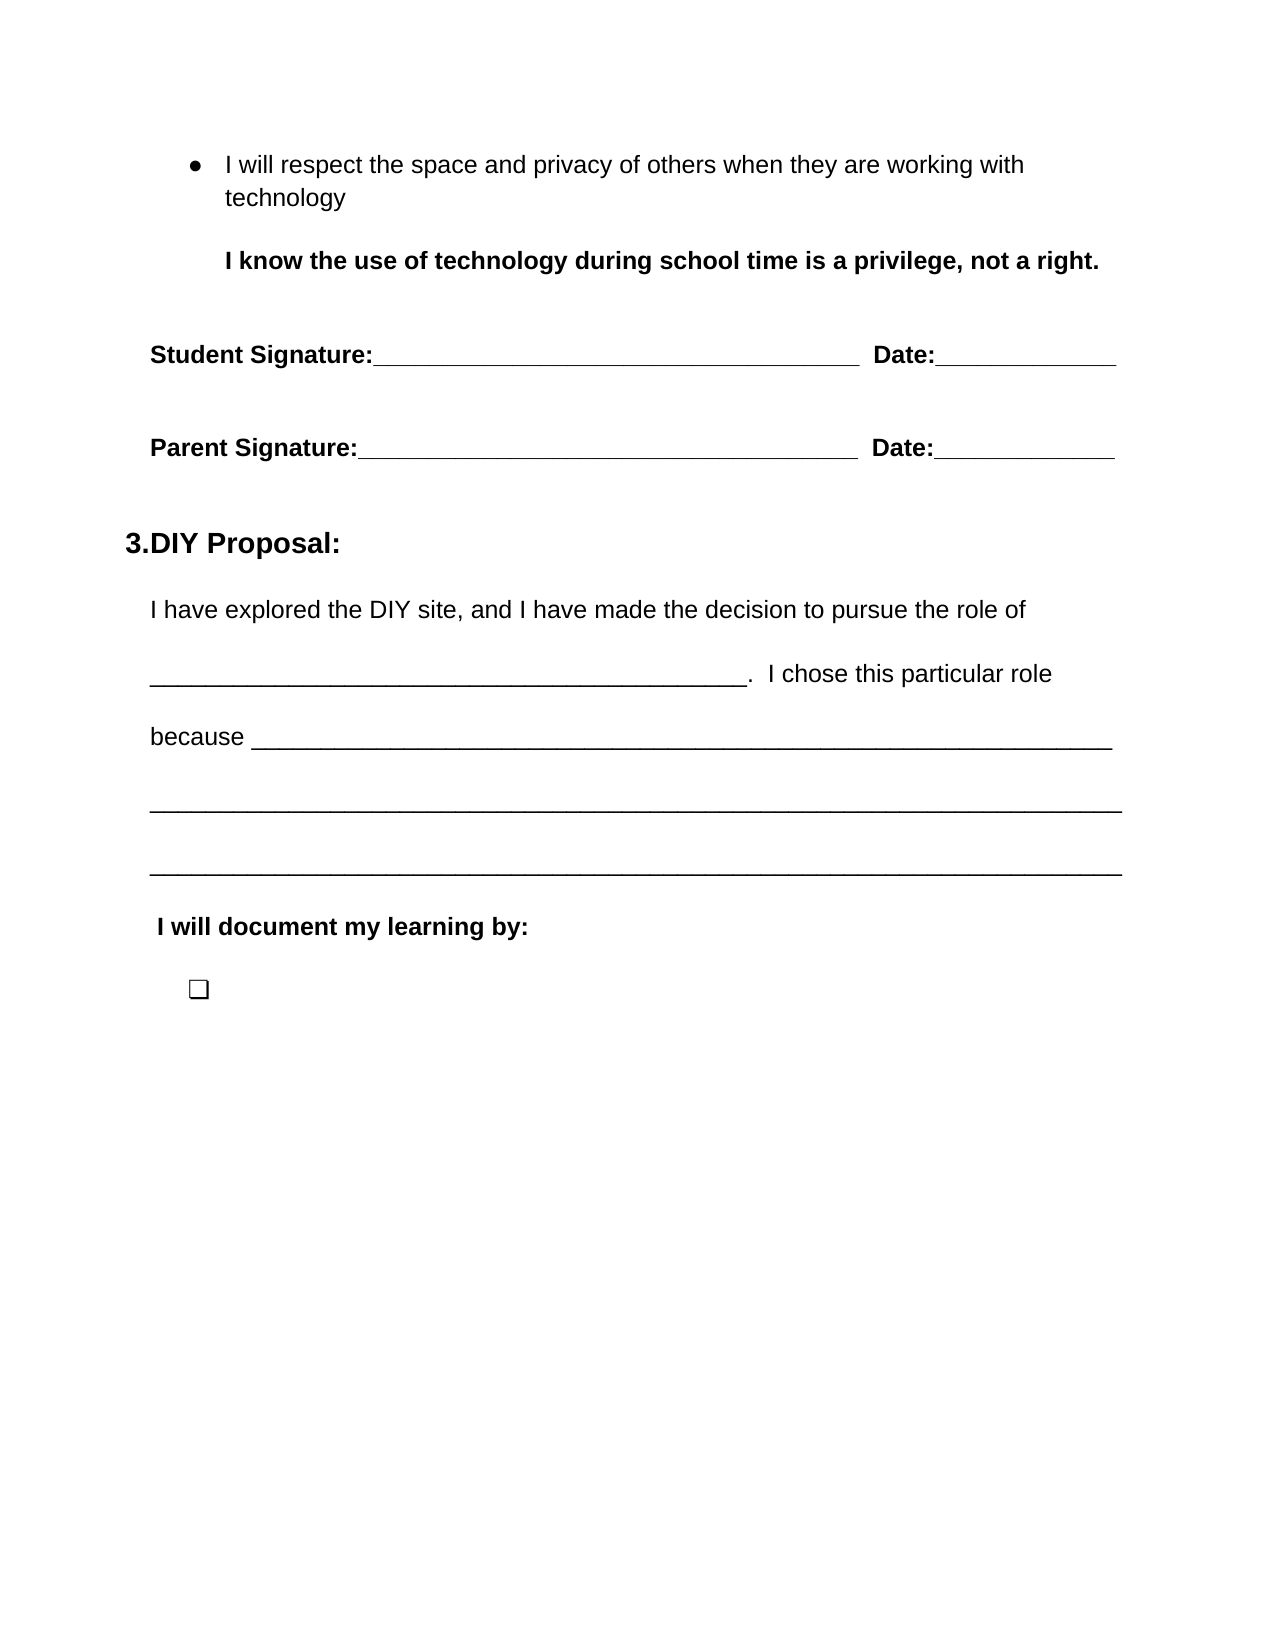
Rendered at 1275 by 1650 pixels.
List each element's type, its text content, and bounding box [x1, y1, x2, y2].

list I will respect the space and privacy of others when they are working with technology [188, 150, 1125, 212]
text ______________________________________________________________________ [150, 785, 1125, 814]
text because ______________________________________________________________ [150, 722, 1125, 751]
text I have explored the DIY site, and I have made the decision to pursue the role of [150, 595, 1125, 624]
text ______________________________________________________________________ [150, 848, 1125, 877]
text Student Signature:___________________________________ Date:_____________ [150, 340, 1125, 368]
text Parent Signature:____________________________________ Date:_____________ [150, 433, 1125, 462]
text I will document my learning by: [150, 911, 1125, 940]
text I know the use of technology during school time is a privilege, not a right. [150, 246, 1125, 275]
text ___________________________________________. I chose this particular role [150, 658, 1125, 687]
list DIY Proposal: [125, 527, 1125, 560]
